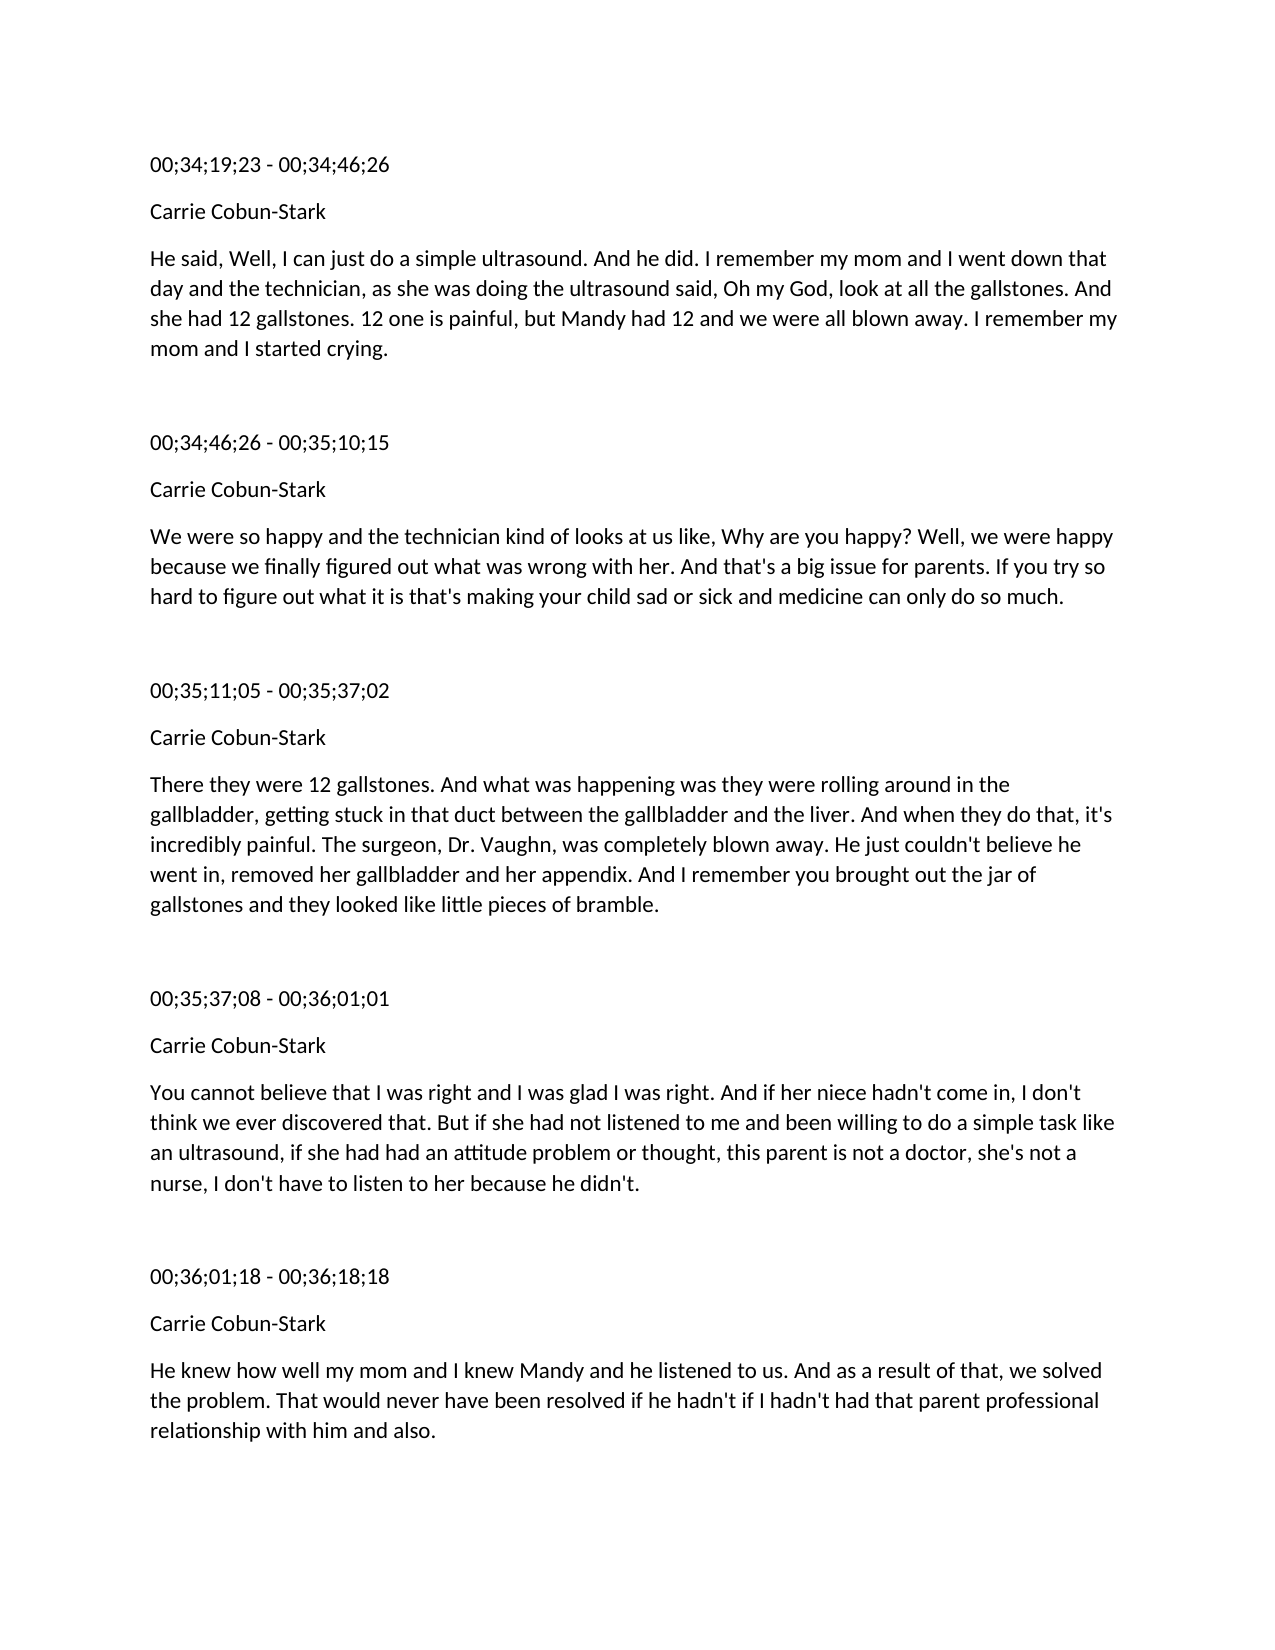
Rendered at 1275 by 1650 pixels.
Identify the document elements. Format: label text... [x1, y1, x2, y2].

text You cannot believe that I was right and I was glad I was right. And if her niece hadn't come in, I don't think we ever discovered that. But if she had not listened to me and been willing to do a simple task like an ultrasound, if she had had an attitude problem or thought, this parent is not a doctor, she's not a nurse, I don't have to listen to her because he didn't. [150, 1078, 1125, 1197]
text There they were 12 gallstones. And what was happening was they were rolling around in the gallbladder, getting stuck in that duct between the gallbladder and the liver. And when they do that, it's incredibly painful. The surgeon, Dr. Vaughn, was completely blown away. He just couldn't believe he went in, removed her gallbladder and her appendix. And I remember you brought out the jar of gallstones and they looked like little pieces of bramble. [150, 770, 1125, 919]
text 00;35;37;08 - 00;36;01;01 [150, 984, 1125, 1012]
text Carrie Cobun-Stark [150, 1031, 1125, 1059]
text Carrie Cobun-Stark [150, 723, 1125, 751]
text Carrie Cobun-Stark [150, 1309, 1125, 1337]
text He knew how well my mom and I knew Mandy and he listened to us. And as a result of that, we solved the problem. That would never have been resolved if he hadn't if I hadn't had that parent professional relationship with him and also. [150, 1356, 1125, 1445]
text 00;34;46;26 - 00;35;10;15 [150, 428, 1125, 456]
text Carrie Cobun-Stark [150, 475, 1125, 503]
text 00;36;01;18 - 00;36;18;18 [150, 1262, 1125, 1291]
text 00;35;11;05 - 00;35;37;02 [150, 676, 1125, 704]
text Carrie Cobun-Stark [150, 197, 1125, 225]
text We were so happy and the technician kind of looks at us like, Why are you happy? Well, we were happy because we finally figured out what was wrong with her. And that's a big issue for parents. If you try so hard to figure out what it is that's making your child sad or sick and medicine can only do so much. [150, 522, 1125, 610]
text 00;34;19;23 - 00;34;46;26 [150, 150, 1125, 178]
text He said, Well, I can just do a simple ultrasound. And he did. I remember my mom and I went down that day and the technician, as she was doing the ultrasound said, Oh my God, look at all the gallstones. And she had 12 gallstones. 12 one is painful, but Mandy had 12 and we were all blown away. I remember my mom and I started crying. [150, 244, 1125, 362]
